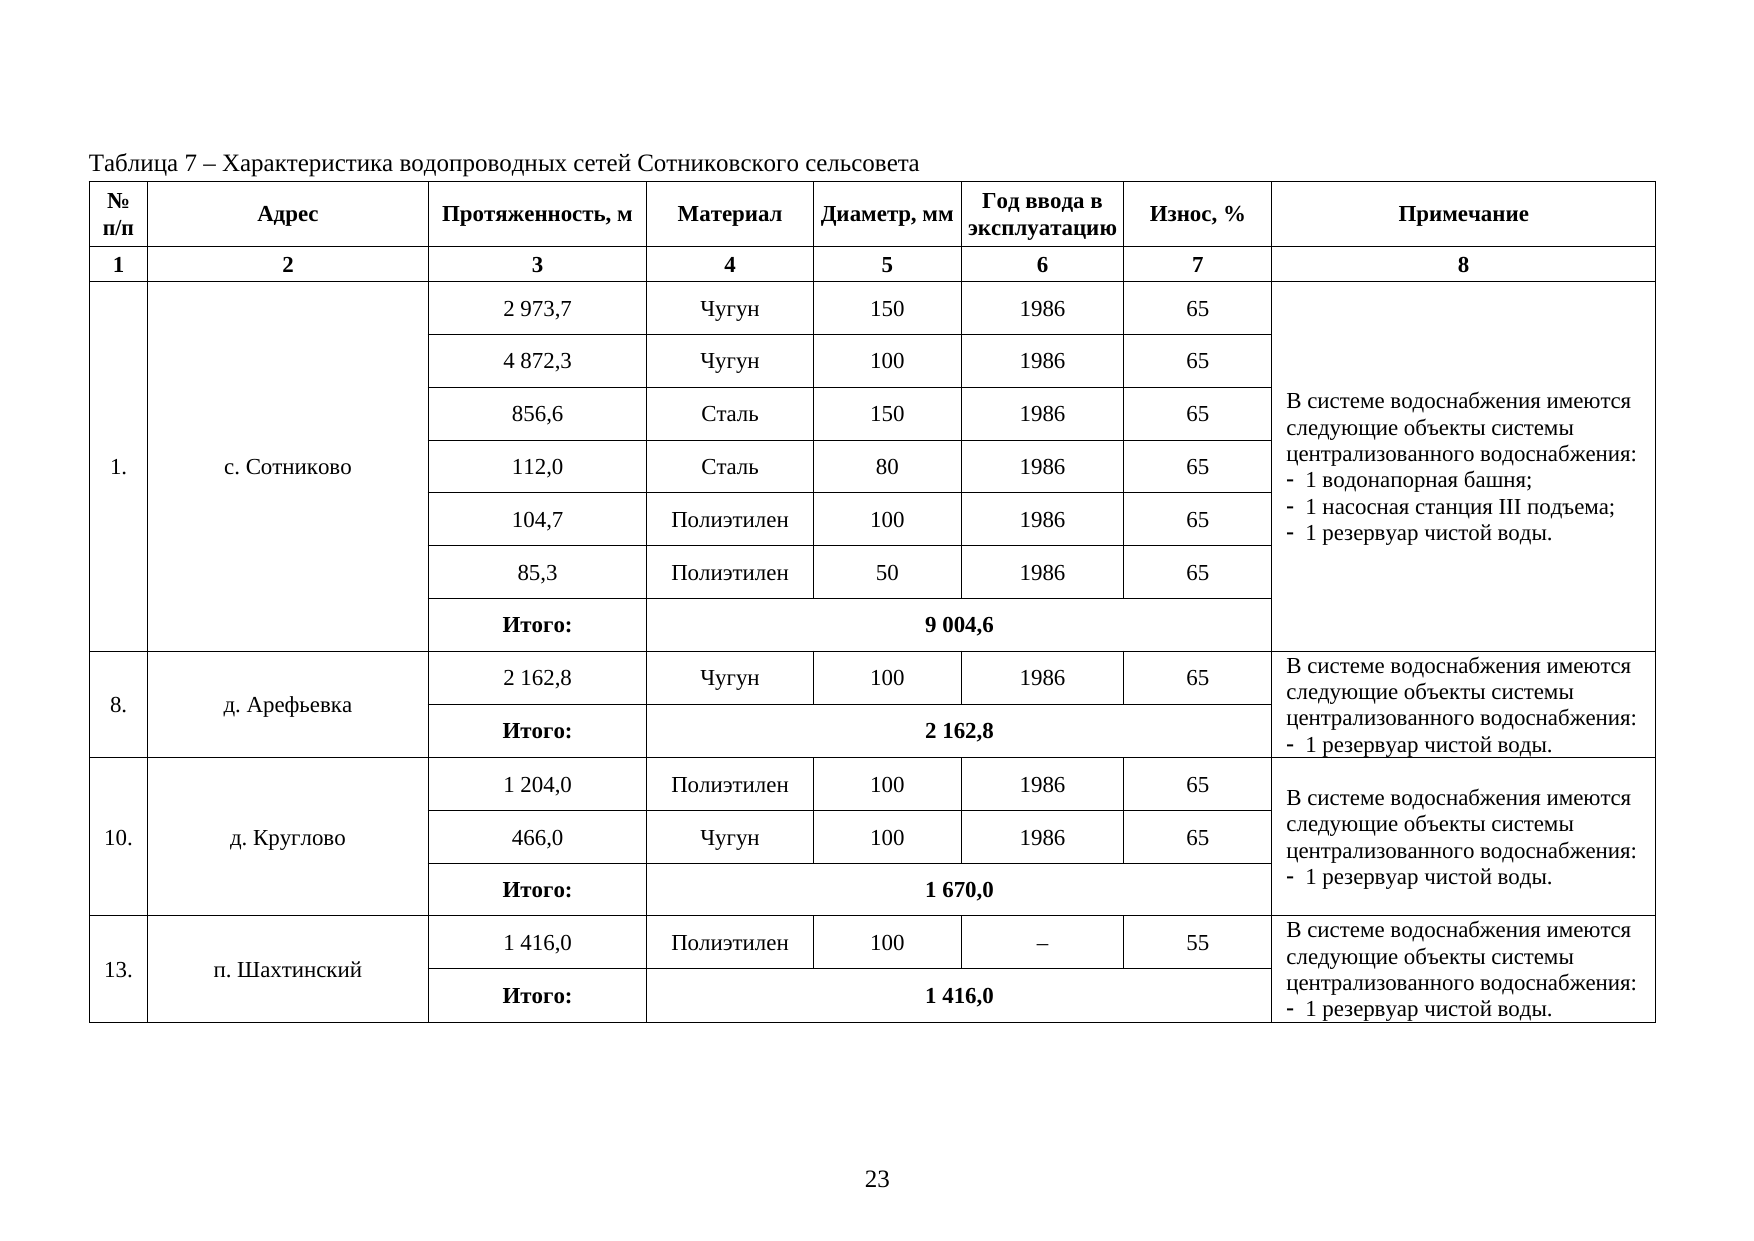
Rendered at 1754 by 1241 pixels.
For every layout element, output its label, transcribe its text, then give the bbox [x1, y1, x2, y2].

table_cell 65 [1124, 758, 1271, 810]
table_cell [90, 758, 147, 915]
table_cell 112,0 [429, 441, 646, 492]
table_cell 8 [1272, 247, 1655, 281]
table_cell 65 [1124, 493, 1271, 545]
table_cell 100 [814, 335, 961, 387]
table_cell 1 670,0 [647, 864, 1271, 915]
table_cell 856,6 [429, 388, 646, 439]
table_cell Сталь [647, 441, 813, 492]
table_cell 2 162,8 [429, 652, 646, 703]
table_cell Сталь [647, 388, 813, 439]
table_cell 65 [1124, 652, 1271, 703]
list Характеристика водопроводных сетей Сотниковского сельсовета [89, 148, 1665, 176]
table_cell 1 204,0 [429, 758, 646, 810]
table_cell Чугун [647, 282, 813, 334]
table_cell 1986 [962, 282, 1123, 334]
table_cell 5 [814, 247, 961, 281]
table_cell Итого: [429, 864, 646, 915]
table_header Износ, % [1124, 182, 1271, 246]
table_cell 3 [429, 247, 646, 281]
table_cell 1986 [962, 811, 1123, 863]
table_cell 100 [814, 652, 961, 703]
table_cell 1986 [962, 758, 1123, 810]
table_cell Чугун [647, 652, 813, 703]
table_cell 4 [647, 247, 813, 281]
table_cell Чугун [647, 335, 813, 387]
table_cell 65 [1124, 441, 1271, 492]
table_cell В системе водоснабжения имеются следующие объекты системы централизованного водоснабжения: 1 резервуар чистой воды. [1272, 916, 1655, 1022]
table_cell 1986 [962, 493, 1123, 545]
table_cell д. Арефьевка [148, 652, 428, 757]
table_cell 65 [1124, 388, 1271, 439]
table_cell 1986 [962, 441, 1123, 492]
table_header Протяженность, м [429, 182, 646, 246]
table_cell с. Сотниково [148, 282, 428, 651]
table_cell 80 [814, 441, 961, 492]
table_cell п. Шахтинский [148, 916, 428, 1022]
table_cell 104,7 [429, 493, 646, 545]
table_cell [90, 916, 147, 1022]
table_cell д. Круглово [148, 758, 428, 915]
table_header Материал [647, 182, 813, 246]
table_cell Полиэтилен [647, 758, 813, 810]
table_cell 1 [90, 247, 147, 281]
table_cell Чугун [647, 811, 813, 863]
table_cell 1 416,0 [429, 916, 646, 968]
table_cell 4 872,3 [429, 335, 646, 387]
table_cell 150 [814, 282, 961, 334]
table_cell В системе водоснабжения имеются следующие объекты системы централизованного водоснабжения: 1 водонапорная башня; 1 насосная станция III подъема; 1 резервуар чистой воды. [1272, 282, 1655, 651]
table_cell 65 [1124, 335, 1271, 387]
table_cell 1 416,0 [647, 969, 1271, 1022]
table_cell 1986 [962, 388, 1123, 439]
table_cell Итого: [429, 705, 646, 757]
table_cell 65 [1124, 546, 1271, 598]
table_cell 1986 [962, 652, 1123, 703]
table_cell 7 [1124, 247, 1271, 281]
table_header № п/п [90, 182, 147, 246]
table_header Год ввода в эксплуатацию [962, 182, 1123, 246]
table_cell 2 162,8 [647, 705, 1271, 757]
table_header Диаметр, мм [814, 182, 961, 246]
table_cell 65 [1124, 282, 1271, 334]
table_cell [90, 652, 147, 757]
table_cell В системе водоснабжения имеются следующие объекты системы централизованного водоснабжения: 1 резервуар чистой воды. [1272, 758, 1655, 915]
table_cell 150 [814, 388, 961, 439]
table_cell 6 [962, 247, 1123, 281]
table_cell 1986 [962, 546, 1123, 598]
table_cell Полиэтилен [647, 493, 813, 545]
table_cell 2 [148, 247, 428, 281]
table_cell 100 [814, 811, 961, 863]
table_cell 100 [814, 916, 961, 968]
table_cell 50 [814, 546, 961, 598]
table_header Адрес [148, 182, 428, 246]
table_cell Итого: [429, 969, 646, 1022]
table_cell 65 [1124, 811, 1271, 863]
table_header Примечание [1272, 182, 1655, 246]
table_cell Полиэтилен [647, 546, 813, 598]
table_cell 1986 [962, 335, 1123, 387]
table_cell 100 [814, 758, 961, 810]
table_cell 466,0 [429, 811, 646, 863]
table_cell 55 [1124, 916, 1271, 968]
table_cell 2 973,7 [429, 282, 646, 334]
table_cell Итого: [429, 599, 646, 651]
table_cell 9 004,6 [647, 599, 1271, 651]
table_cell В системе водоснабжения имеются следующие объекты системы централизованного водоснабжения: 1 резервуар чистой воды. [1272, 652, 1655, 757]
table_cell – [962, 916, 1123, 968]
table_cell Полиэтилен [647, 916, 813, 968]
table_cell [90, 282, 147, 651]
table_cell 100 [814, 493, 961, 545]
table_cell 85,3 [429, 546, 646, 598]
